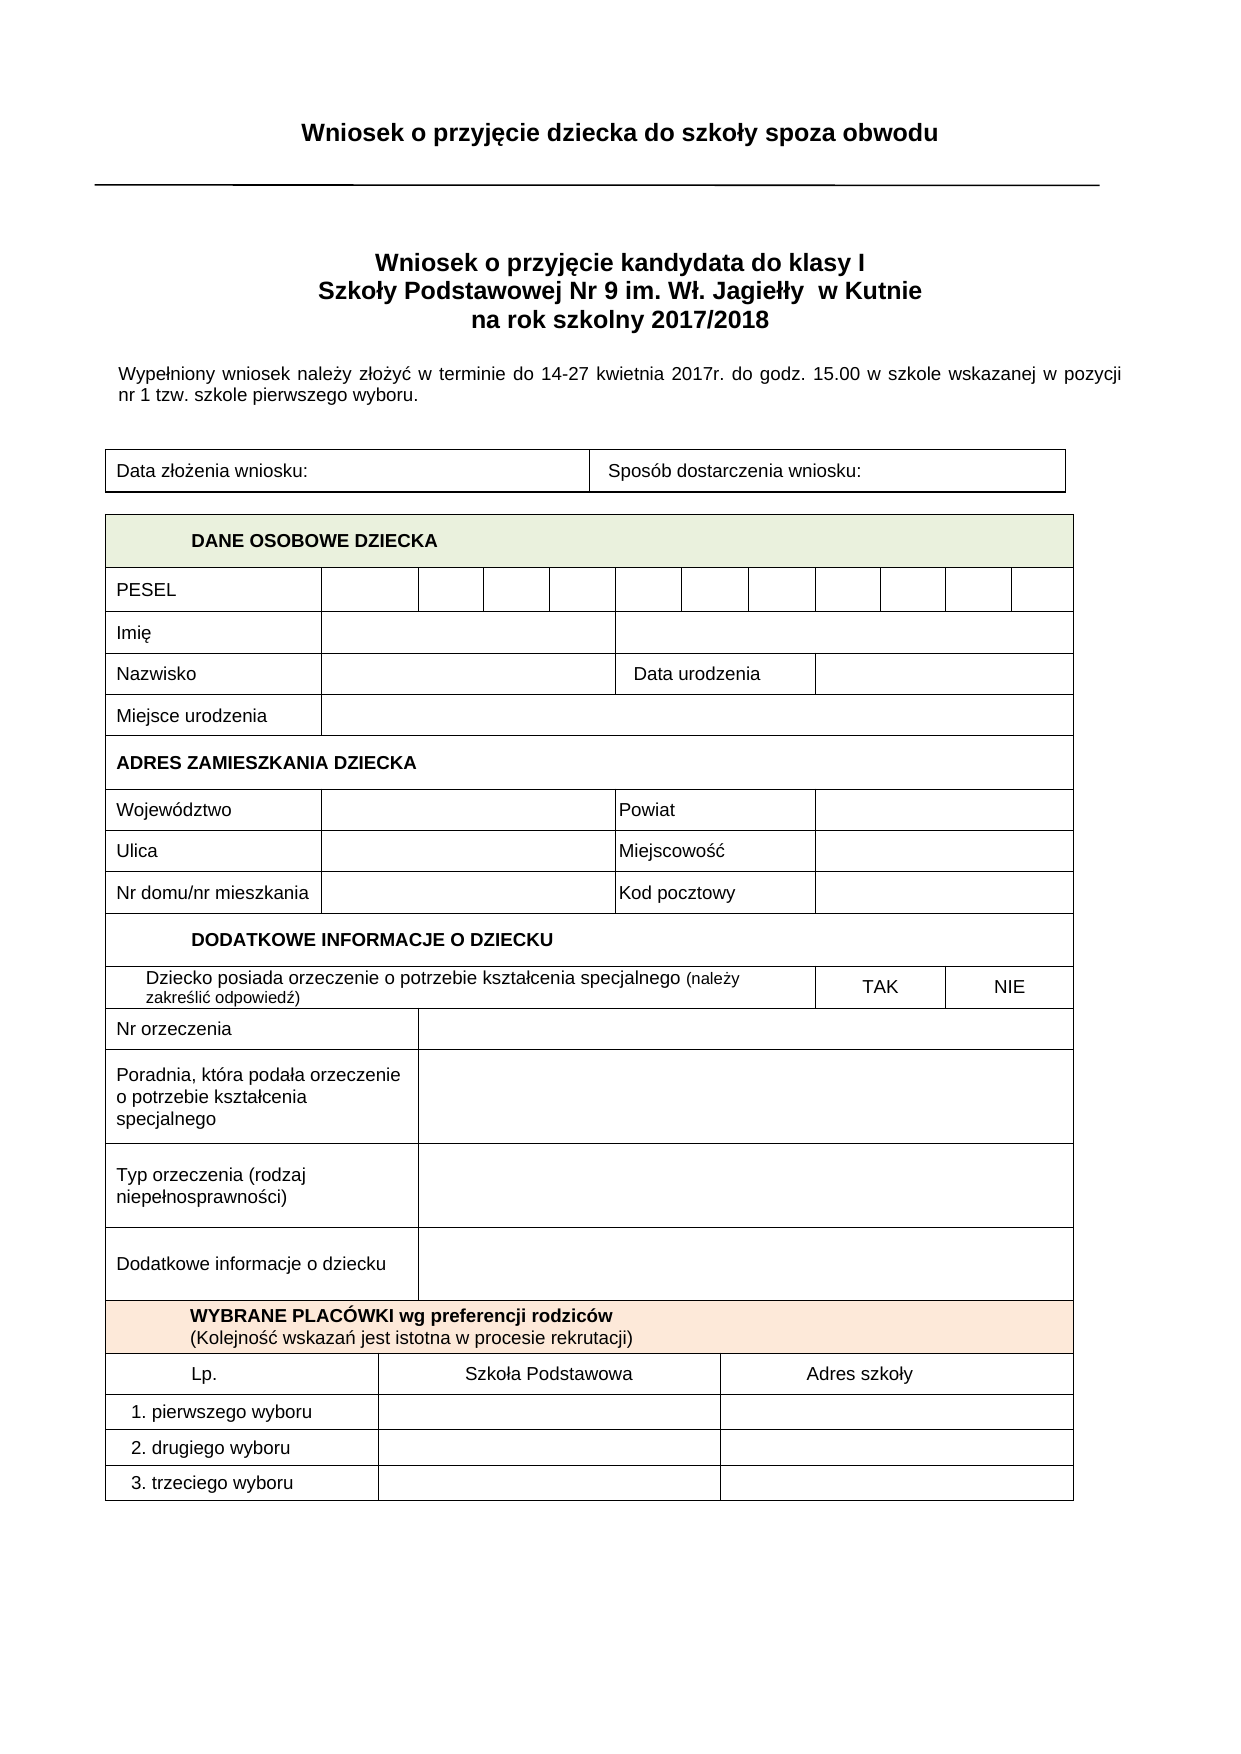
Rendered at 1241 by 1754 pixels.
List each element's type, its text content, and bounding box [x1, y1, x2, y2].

table_cell [881, 568, 945, 611]
table_cell [379, 1466, 720, 1500]
table_cell [749, 568, 815, 611]
table_header Sposób dostarczenia wniosku: [590, 450, 1065, 491]
table_cell Województwo [106, 790, 321, 830]
table_cell Dziecko posiada orzeczenie o potrzebie kształcenia specjalnego (należy zakreślić odpowiedź) [106, 967, 815, 1007]
table_cell Miejsce urodzenia [106, 695, 321, 735]
table_cell Adres szkoły [721, 1354, 1073, 1394]
table_cell Imię [106, 612, 321, 653]
table_cell Poradnia, która podała orzeczenie o potrzebie kształcenia specjalnego [106, 1050, 418, 1143]
table_cell Ulica [106, 831, 321, 871]
table_cell [682, 568, 748, 611]
table_cell [322, 831, 615, 871]
table_cell [419, 568, 483, 611]
table_cell Szkoła Podstawowa [379, 1354, 720, 1394]
table_cell Nr domu/nr mieszkania [106, 872, 321, 912]
table_cell [816, 568, 880, 611]
table_cell Dodatkowe informacje o dziecku [106, 1228, 418, 1299]
table_cell PESEL [106, 568, 321, 611]
text na rok szkolny 2017/2018 [118, 305, 1122, 334]
text Wypełniony wniosek należy złożyć w terminie do 14-27 kwietnia 2017r. do godz. 15.00 w szkole wskazanej w pozycji nr 1 tzw. szkole pierwszego wyboru. [118, 362, 1122, 406]
text Szkoły Podstawowej Nr 9 im. Wł. Jagiełły w Kutnie [118, 276, 1122, 305]
table_cell [419, 1228, 1073, 1299]
table_cell [816, 872, 1073, 912]
table_cell [1012, 568, 1073, 611]
table_cell [419, 1050, 1073, 1143]
text Wniosek o przyjęcie kandydata do klasy I [118, 247, 1122, 276]
table_cell 1. pierwszego wyboru [106, 1395, 378, 1429]
table_cell [322, 612, 615, 653]
table_cell [616, 568, 681, 611]
table_cell [816, 654, 1073, 694]
table_cell Data urodzenia [616, 654, 815, 694]
table_cell Miejscowość [616, 831, 815, 871]
table_header DANE OSOBOWE DZIECKA [106, 515, 1073, 567]
table_cell [322, 872, 615, 912]
table_cell Kod pocztowy [616, 872, 815, 912]
table_header Data złożenia wniosku: [106, 450, 589, 491]
table_cell Lp. [106, 1354, 378, 1394]
table_cell 2. drugiego wyboru [106, 1430, 378, 1465]
table_cell [721, 1466, 1073, 1500]
table_cell [721, 1430, 1073, 1465]
table_cell TAK [816, 967, 945, 1007]
table_cell WYBRANE PLACÓWKI wg preferencji rodziców (Kolejność wskazań jest istotna w procesie rekrutacji) [106, 1301, 1073, 1353]
table_cell [484, 568, 549, 611]
table_cell [946, 568, 1011, 611]
table_cell [721, 1395, 1073, 1429]
table_cell DODATKOWE INFORMACJE O DZIECKU [106, 914, 1073, 966]
text Wniosek o przyjęcie dziecka do szkoły spoza obwodu [118, 118, 1122, 147]
table_cell 3. trzeciego wyboru [106, 1466, 378, 1500]
table_cell [616, 612, 1073, 653]
table_cell [379, 1395, 720, 1429]
table_cell [816, 790, 1073, 830]
table_cell [379, 1430, 720, 1465]
table_cell [322, 568, 418, 611]
table_cell NIE [946, 967, 1073, 1007]
table_cell Nr orzeczenia [106, 1009, 418, 1049]
table_cell Typ orzeczenia (rodzaj niepełnosprawności) [106, 1144, 418, 1227]
table_cell Nazwisko [106, 654, 321, 694]
table_cell [419, 1144, 1073, 1227]
table_cell [322, 790, 615, 830]
table_cell [322, 654, 615, 694]
table_cell ADRES ZAMIESZKANIA DZIECKA [106, 736, 1073, 788]
table_cell [419, 1009, 1073, 1049]
table_cell [322, 695, 1073, 735]
table_cell Powiat [616, 790, 815, 830]
table_cell [816, 831, 1073, 871]
table_cell [550, 568, 615, 611]
